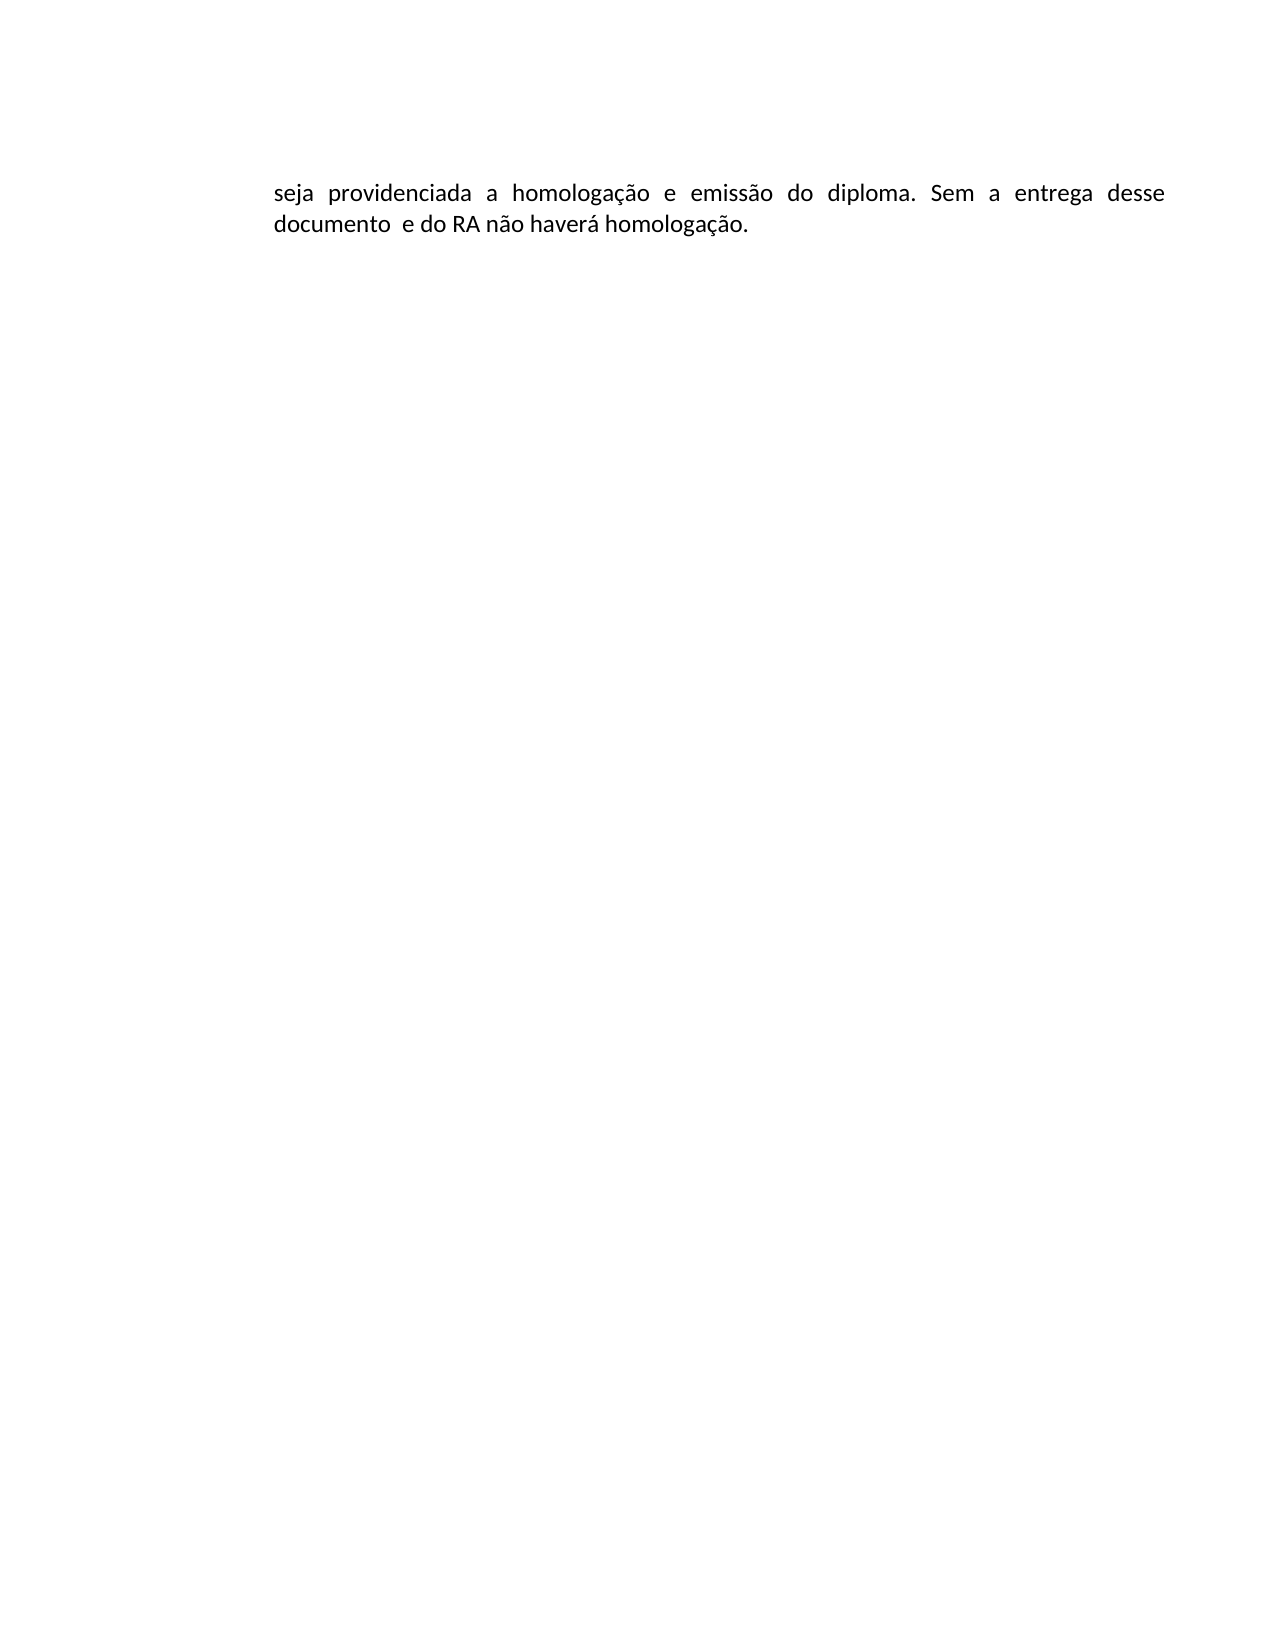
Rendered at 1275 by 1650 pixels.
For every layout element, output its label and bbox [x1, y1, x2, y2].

list [236, 177, 1167, 238]
